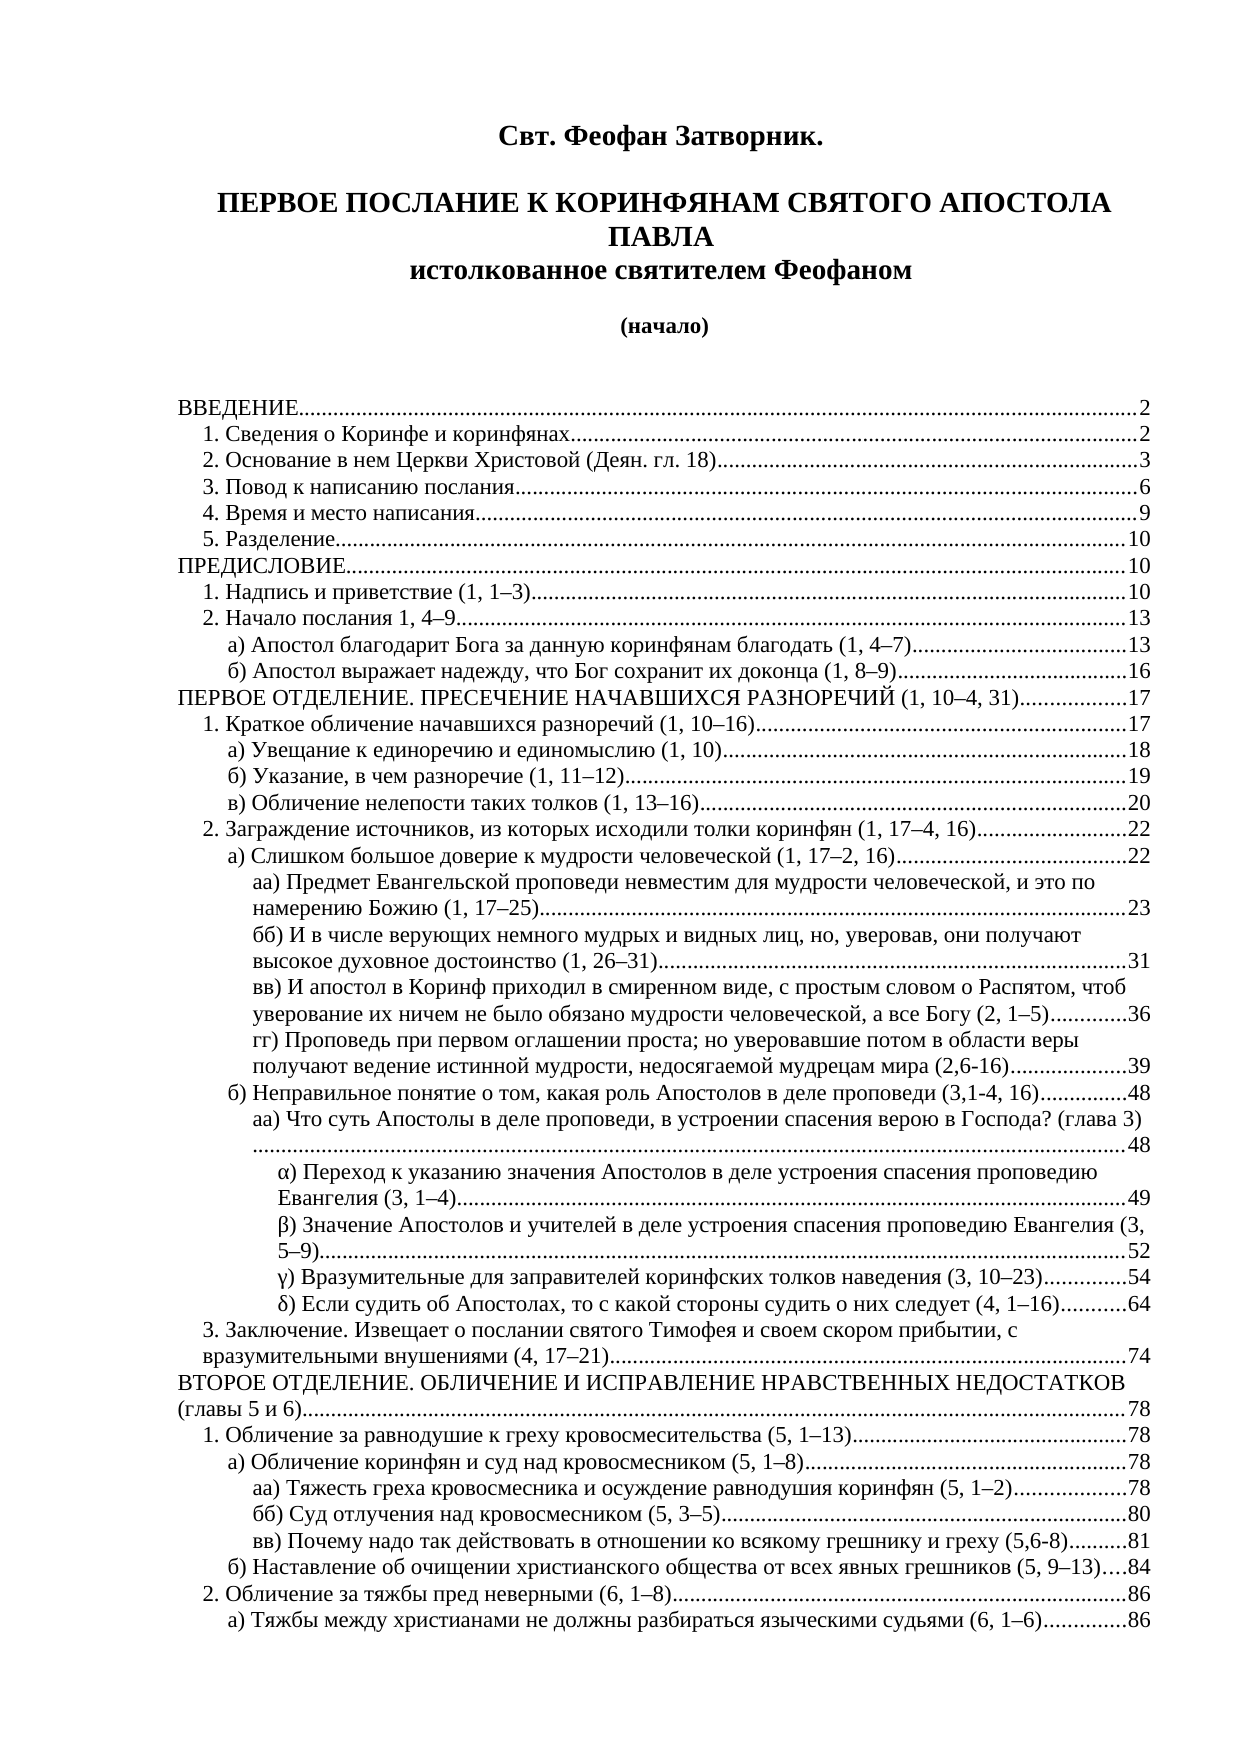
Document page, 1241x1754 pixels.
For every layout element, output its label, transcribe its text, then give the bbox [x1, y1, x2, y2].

text δ) Если судить об Апостолах, то с какой стороны судить о них следует (4, 1–16) 64 [277, 1290, 1152, 1316]
text 1. Сведения о Коринфе и коринфянах 2 [202, 420, 1152, 446]
text 2. Начало послания 1, 4–9 13 [202, 604, 1152, 631]
text ПРЕДИСЛОВИЕ 10 [177, 552, 1152, 578]
text в) Обличение нелепости таких толков (1, 13–16) 20 [227, 789, 1152, 815]
text б) Указание, в чем разноречие (1, 11–12) 19 [227, 763, 1152, 789]
text 3. Повод к написанию послания 6 [202, 473, 1152, 499]
text аа) Предмет Евангельской проповеди невместим для мудрости человеческой, и это по намерению Божию (1, 17–25) 23 [252, 868, 1152, 921]
text вв) Почему надо так действовать в отношении ко всякому грешнику и греху (5,6-8) 81 [252, 1527, 1152, 1553]
text 3. Заключение. Извещает о послании святого Тимофея и своем скором прибытии, с вразумительными внушениями (4, 17–21) 74 [202, 1316, 1152, 1369]
text 4. Время и место написания 9 [202, 499, 1152, 525]
text а) Апостол благодарит Бога за данную коринфянам благодать (1, 4–7) 13 [227, 631, 1152, 657]
text а) Обличение коринфян и суд над кровосмесником (5, 1–8) 78 [227, 1448, 1152, 1474]
text 1. Обличение за равнодушие к греху кровосмесительства (5, 1–13) 78 [202, 1421, 1152, 1448]
text б) Апостол выражает надежду, что Бог сохранит их доконца (1, 8–9) 16 [227, 657, 1152, 683]
text а) Тяжбы между христианами не должны разбираться языческими судьями (6, 1–6) 86 [227, 1606, 1152, 1632]
text 2. Обличение за тяжбы пред неверными (6, 1–8) 86 [202, 1579, 1152, 1606]
text гг) Проповедь при первом оглашении проста; но уверовавшие потом в области веры получают ведение истинной мудрости, недосягаемой мудрецам мира (2,6-16) 39 [252, 1026, 1152, 1079]
text аа) Что суть Апостолы в деле проповеди, в устроении спасения верою в Господа? (глава 3) 48 [252, 1105, 1152, 1158]
text Свт. Феофан Затворник. ПЕРВОЕ ПОСЛАНИЕ К КОРИНФЯНАМ СВЯТОГО АПОСТОЛА ПАВЛА истолкованное святителем Феофаном (начало) [177, 118, 1152, 338]
text β) Значение Апостолов и учителей в деле устроения спасения проповедию Евангелия (3, 5–9) 52 [277, 1211, 1152, 1263]
text б) Неправильное понятие о том, какая роль Апостолов в деле проповеди (3,1-4, 16) 48 [227, 1079, 1152, 1105]
text ВВЕДЕНИЕ 2 [177, 394, 1152, 420]
text α) Переход к указанию значения Апостолов в деле устроения спасения проповедию Евангелия (3, 1–4) 49 [277, 1158, 1152, 1211]
text γ) Вразумительные для заправителей коринфских толков наведения (3, 10–23) 54 [277, 1263, 1152, 1290]
text аа) Тяжесть греха кровосмесника и осуждение равнодушия коринфян (5, 1–2) 78 [252, 1474, 1152, 1501]
text ПЕРВОЕ ОТДЕЛЕНИЕ. ПРЕСЕЧЕНИЕ НАЧАВШИХСЯ РАЗНОРЕЧИЙ (1, 10–4, 31) 17 [177, 683, 1152, 710]
text б) Наставление об очищении христианского общества от всех явных грешников (5, 9–13) 84 [227, 1553, 1152, 1579]
text 1. Надпись и приветствие (1, 1–3) 10 [202, 578, 1152, 604]
text а) Увещание к единоречию и единомыслию (1, 10) 18 [227, 736, 1152, 763]
text бб) И в числе верующих немного мудрых и видных лиц, но, уверовав, они получают высокое духовное достоинство (1, 26–31) 31 [252, 921, 1152, 973]
text 2. Заграждение источников, из которых исходили толки коринфян (1, 17–4, 16) 22 [202, 815, 1152, 842]
text а) Слишком большое доверие к мудрости человеческой (1, 17–2, 16) 22 [227, 842, 1152, 868]
text 5. Разделение 10 [202, 525, 1152, 552]
text вв) И апостол в Коринф приходил в смиренном виде, с простым словом о Распятом, чтоб уверование их ничем не было обязано мудрости человеческой, а все Богу (2, 1–5) 36 [252, 973, 1152, 1026]
text 2. Основание в нем Церкви Христовой (Деян. гл. 18) 3 [202, 446, 1152, 473]
text 1. Краткое обличение начавшихся разноречий (1, 10–16) 17 [202, 710, 1152, 736]
text ВТОРОЕ ОТДЕЛЕНИЕ. ОБЛИЧЕНИЕ И ИСПРАВЛЕНИЕ НРАВСТВЕННЫХ НЕДОСТАТКОВ (главы 5 и 6) 78 [177, 1369, 1152, 1421]
text бб) Суд отлучения над кровосмесником (5, 3–5) 80 [252, 1501, 1152, 1527]
